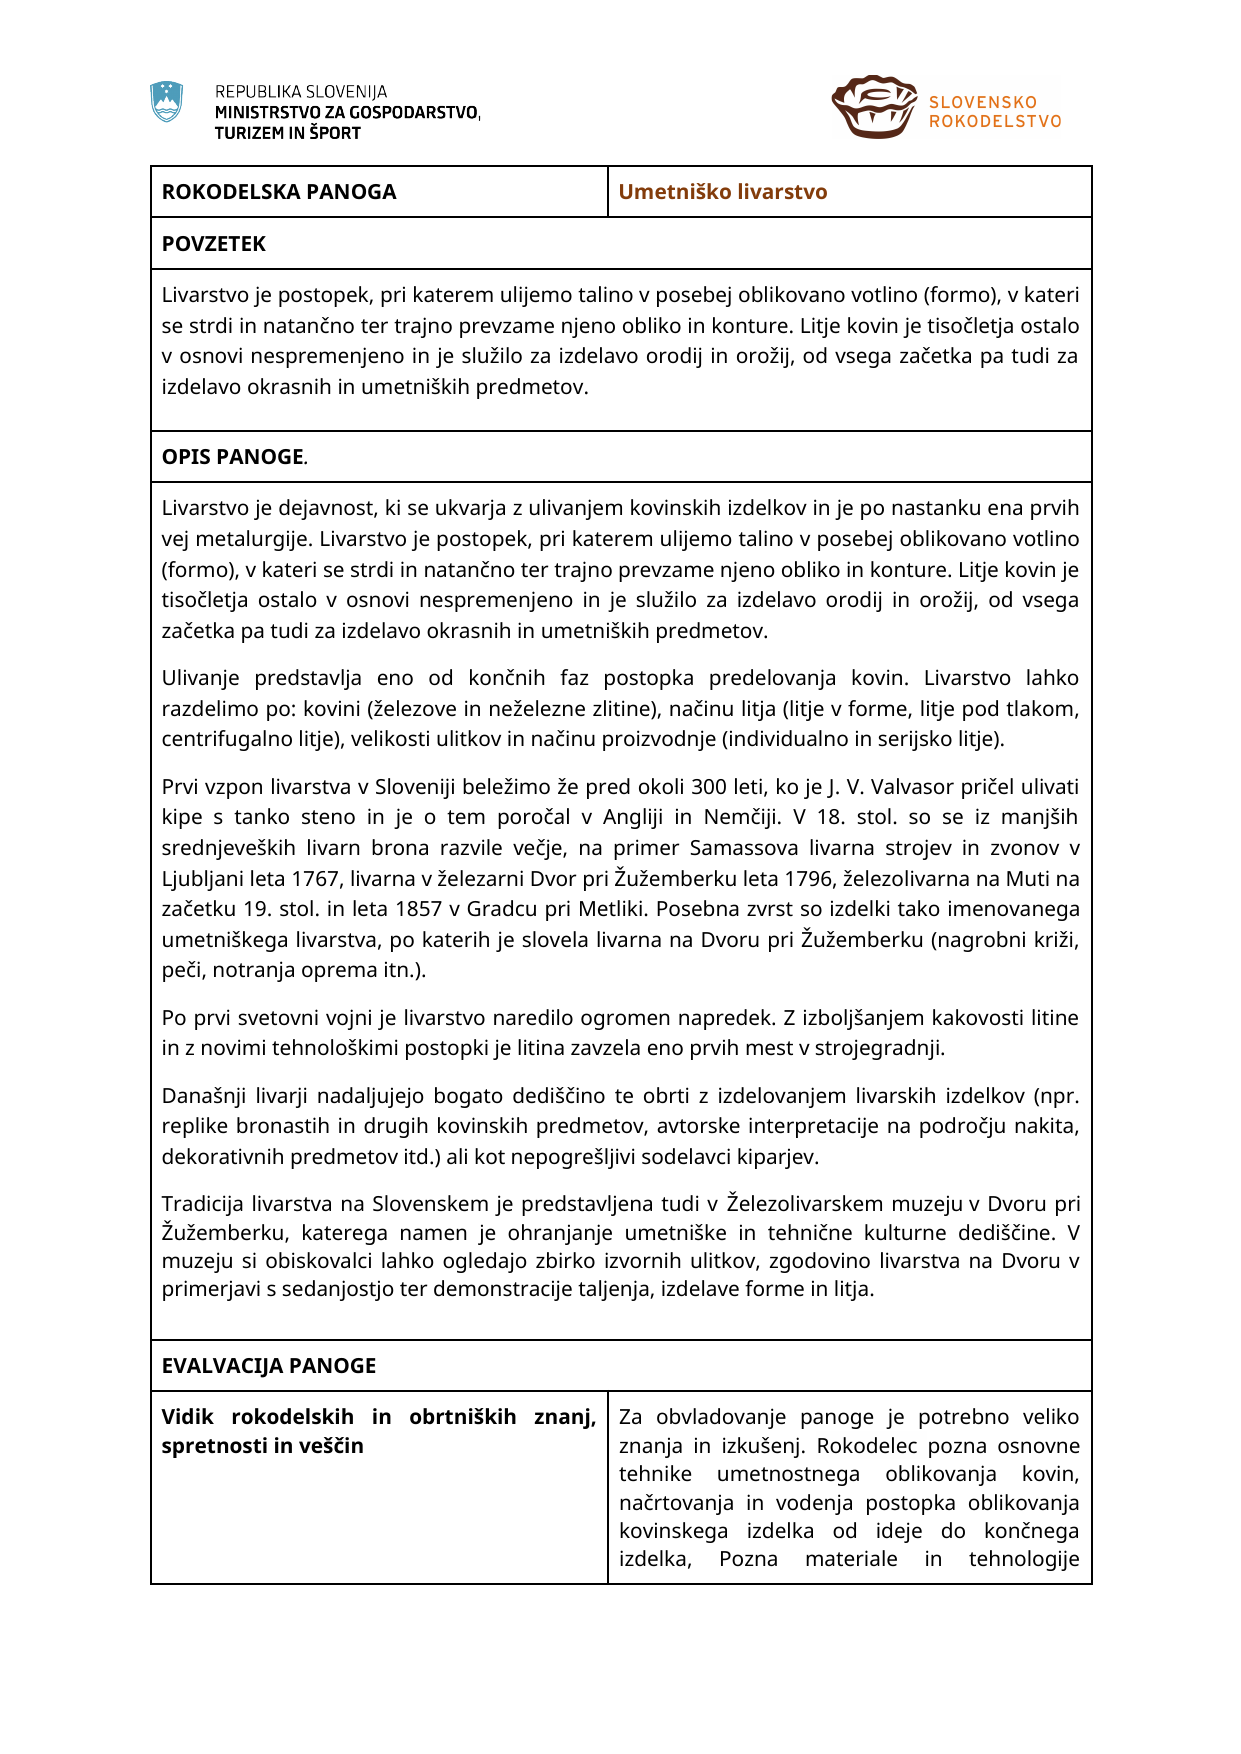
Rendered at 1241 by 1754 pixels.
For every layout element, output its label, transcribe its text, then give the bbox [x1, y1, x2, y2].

table_cell Livarstvo je postopek, pri katerem ulijemo talino v posebej oblikovano votlino (formo), v kateri se strdi in natančno ter trajno prevzame njeno obliko in konture. Litje kovin je tisočletja ostalo v osnovi nespremenjeno in je služilo za izdelavo orodij in orožij, od vsega začetka pa tudi za izdelavo okrasnih in umetniških predmetov. [152, 270, 1091, 429]
table_cell OPIS PANOGE. [152, 432, 1091, 481]
table_header Umetniško livarstvo [609, 167, 1091, 216]
table_cell EVALVACIJA PANOGE [152, 1341, 1091, 1390]
picture [150, 81, 481, 139]
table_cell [152, 1392, 607, 1583]
picture [831, 75, 1061, 139]
table_header ROKODELSKA PANOGA [152, 167, 607, 216]
table_cell POVZETEK [152, 218, 1091, 268]
table_cell Livarstvo je dejavnost, ki se ukvarja z ulivanjem kovinskih izdelkov in je po nastanku ena prvih vej metalurgije. Livarstvo je postopek, pri katerem ulijemo talino v posebej oblikovano votlino (formo), v kateri se strdi in natančno ter trajno prevzame njeno obliko in konture. Litje kovin je tisočletja ostalo v osnovi nespremenjeno in je služilo za izdelavo orodij in orožij, od vsega začetka pa tudi za izdelavo okrasnih in umetniških predmetov. Ulivanje predstavlja eno od končnih faz postopka predelovanja kovin. Livarstvo lahko razdelimo po: kovini (železove in neželezne zlitine), načinu litja (litje v forme, litje pod tlakom, centrifugalno litje), velikosti ulitkov in načinu proizvodnje (individualno in serijsko litje). Prvi vzpon livarstva v Sloveniji beležimo že pred okoli 300 leti, ko je J. V. Valvasor pričel ulivati kipe s tanko steno in je o tem poročal v Angliji in Nemčiji. V 18. stol. so se iz manjših srednjeveških livarn brona razvile večje, na primer Samassova livarna strojev in zvonov v Ljubljani leta 1767, livarna v železarni Dvor pri Žužemberku leta 1796, železolivarna na Muti na začetku 19. stol. in leta 1857 v Gradcu pri Metliki. Posebna zvrst so izdelki tako imenovanega umetniškega livarstva, po katerih je slovela livarna na Dvoru pri Žužemberku (nagrobni križi, peči, notranja oprema itn.). Po prvi svetovni vojni je livarstvo naredilo ogromen napredek. Z izboljšanjem kakovosti litine in z novimi tehnološkimi postopki je litina zavzela eno prvih mest v strojegradnji. Današnji livarji nadaljujejo bogato dediščino te obrti z izdelovanjem livarskih izdelkov (npr. replike bronastih in drugih kovinskih predmetov, avtorske interpretacije na področju nakita, dekorativnih predmetov itd.) ali kot nepogrešljivi sodelavci kiparjev. Tradicija livarstva na Slovenskem je predstavljena tudi v Železolivarskem muzeju v Dvoru pri Žužemberku, katerega namen je ohranjanje umetniške in tehnične kulturne dediščine. V muzeju si obiskovalci lahko ogledajo zbirko izvornih ulitkov, zgodovino livarstva na Dvoru v primerjavi s sedanjostjo ter demonstracije taljenja, izdelave forme in litja. [152, 483, 1091, 1338]
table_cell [609, 1392, 1091, 1583]
